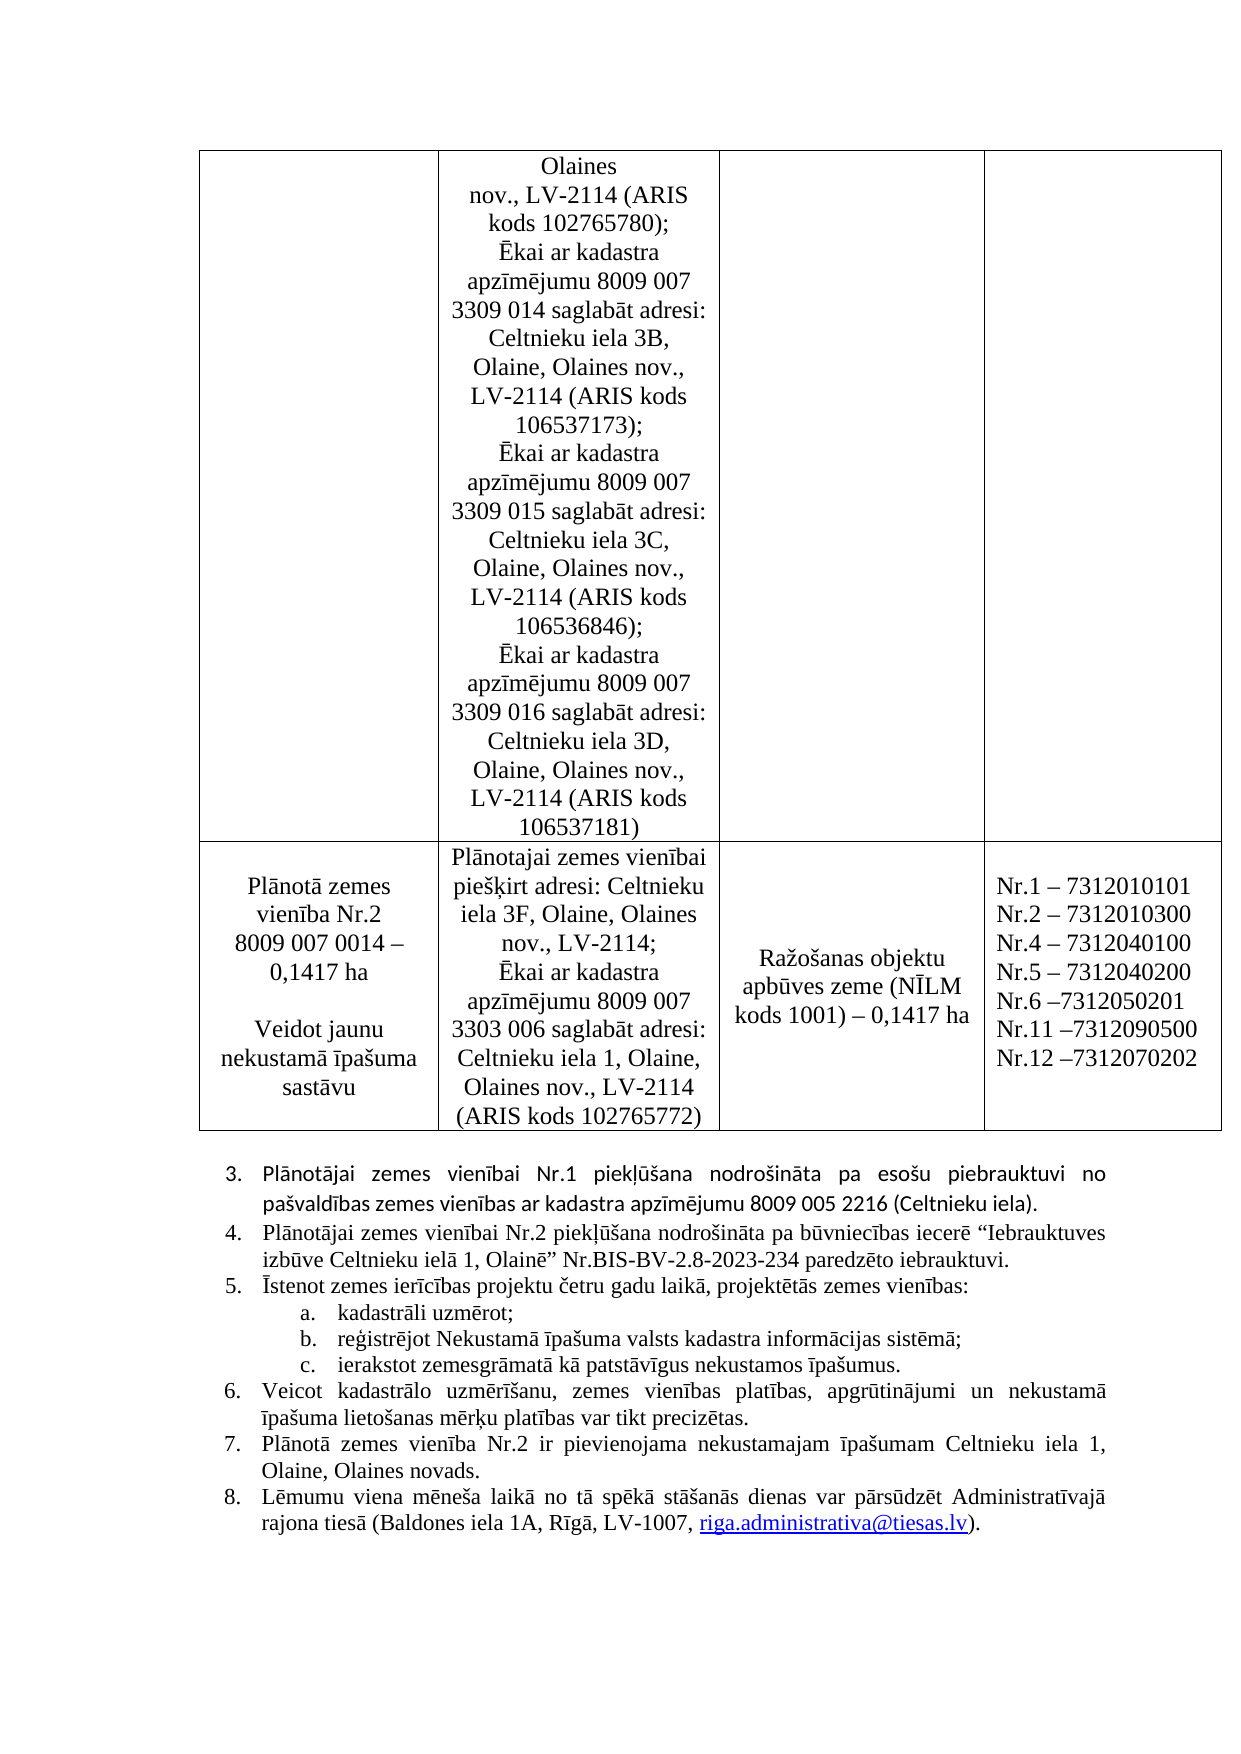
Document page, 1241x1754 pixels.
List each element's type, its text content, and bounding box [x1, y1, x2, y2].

list kadastrāli uzmērot; [300, 1298, 1107, 1325]
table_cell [985, 151, 1221, 841]
list reģistrējot Nekustamā īpašuma valsts kadastra informācijas sistēmā; [300, 1325, 1107, 1351]
list Īstenot zemes ierīcības projektu četru gadu laikā, projektētās zemes vienības: [225, 1272, 1107, 1298]
table_cell Plānotā zemes vienība Nr.2 8009 007 0014 – 0,1417 ha Veidot jaunu nekustamā īpašuma sastāvu [200, 842, 438, 1129]
list ierakstot zemesgrāmatā kā patstāvīgus nekustamos īpašumus. [300, 1351, 1107, 1378]
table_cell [439, 151, 719, 841]
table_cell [200, 151, 438, 841]
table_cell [720, 151, 984, 841]
list Plānotājai zemes vienībai Nr.1 piekļūšana nodrošināta pa esošu piebrauktuvi no pašvaldības zemes vienības ar kadastra apzīmējumu 8009 005 2216 (Celtnieku iela). [225, 1159, 1107, 1217]
list Veicot kadastrālo uzmērīšanu, zemes vienības platības, apgrūtinājumi un nekustamā īpašuma lietošanas mērķu platības var tikt precizētas. [224, 1378, 1107, 1430]
table_cell Nr.1 – 7312010101 Nr.2 – 7312010300 Nr.4 – 7312040100 Nr.5 – 7312040200 Nr.6 –7312050201 Nr.11 –7312090500 Nr.12 –7312070202 [985, 842, 1221, 1129]
table_cell Ražošanas objektu apbūves zeme (NĪLM kods 1001) – 0,1417 ha [720, 842, 984, 1129]
table_cell Plānotajai zemes vienībai piešķirt adresi: Celtnieku iela 3F, Olaine, Olaines nov., LV-2114; Ēkai ar kadastra apzīmējumu 8009 007 3303 006 saglabāt adresi: Celtnieku iela 1, Olaine, Olaines nov., LV-2114 (ARIS kods 102765772) [439, 842, 719, 1129]
list Lēmumu viena mēneša laikā no tā spēkā stāšanās dienas var pārsūdzēt Administratīvajā rajona tiesā (Baldones iela 1A, Rīgā, LV-1007, riga.administrativa@tiesas.lv). [224, 1483, 1107, 1536]
list Plānotā zemes vienība Nr.2 ir pievienojama nekustamajam īpašumam Celtnieku iela 1, Olaine, Olaines novads. [224, 1430, 1107, 1483]
list Plānotājai zemes vienībai Nr.2 piekļūšana nodrošināta pa būvniecības iecerē “Iebrauktuves izbūve Celtnieku ielā 1, Olainē” Nr.BIS-BV-2.8-2023-234 paredzēto iebrauktuvi. [225, 1219, 1107, 1272]
